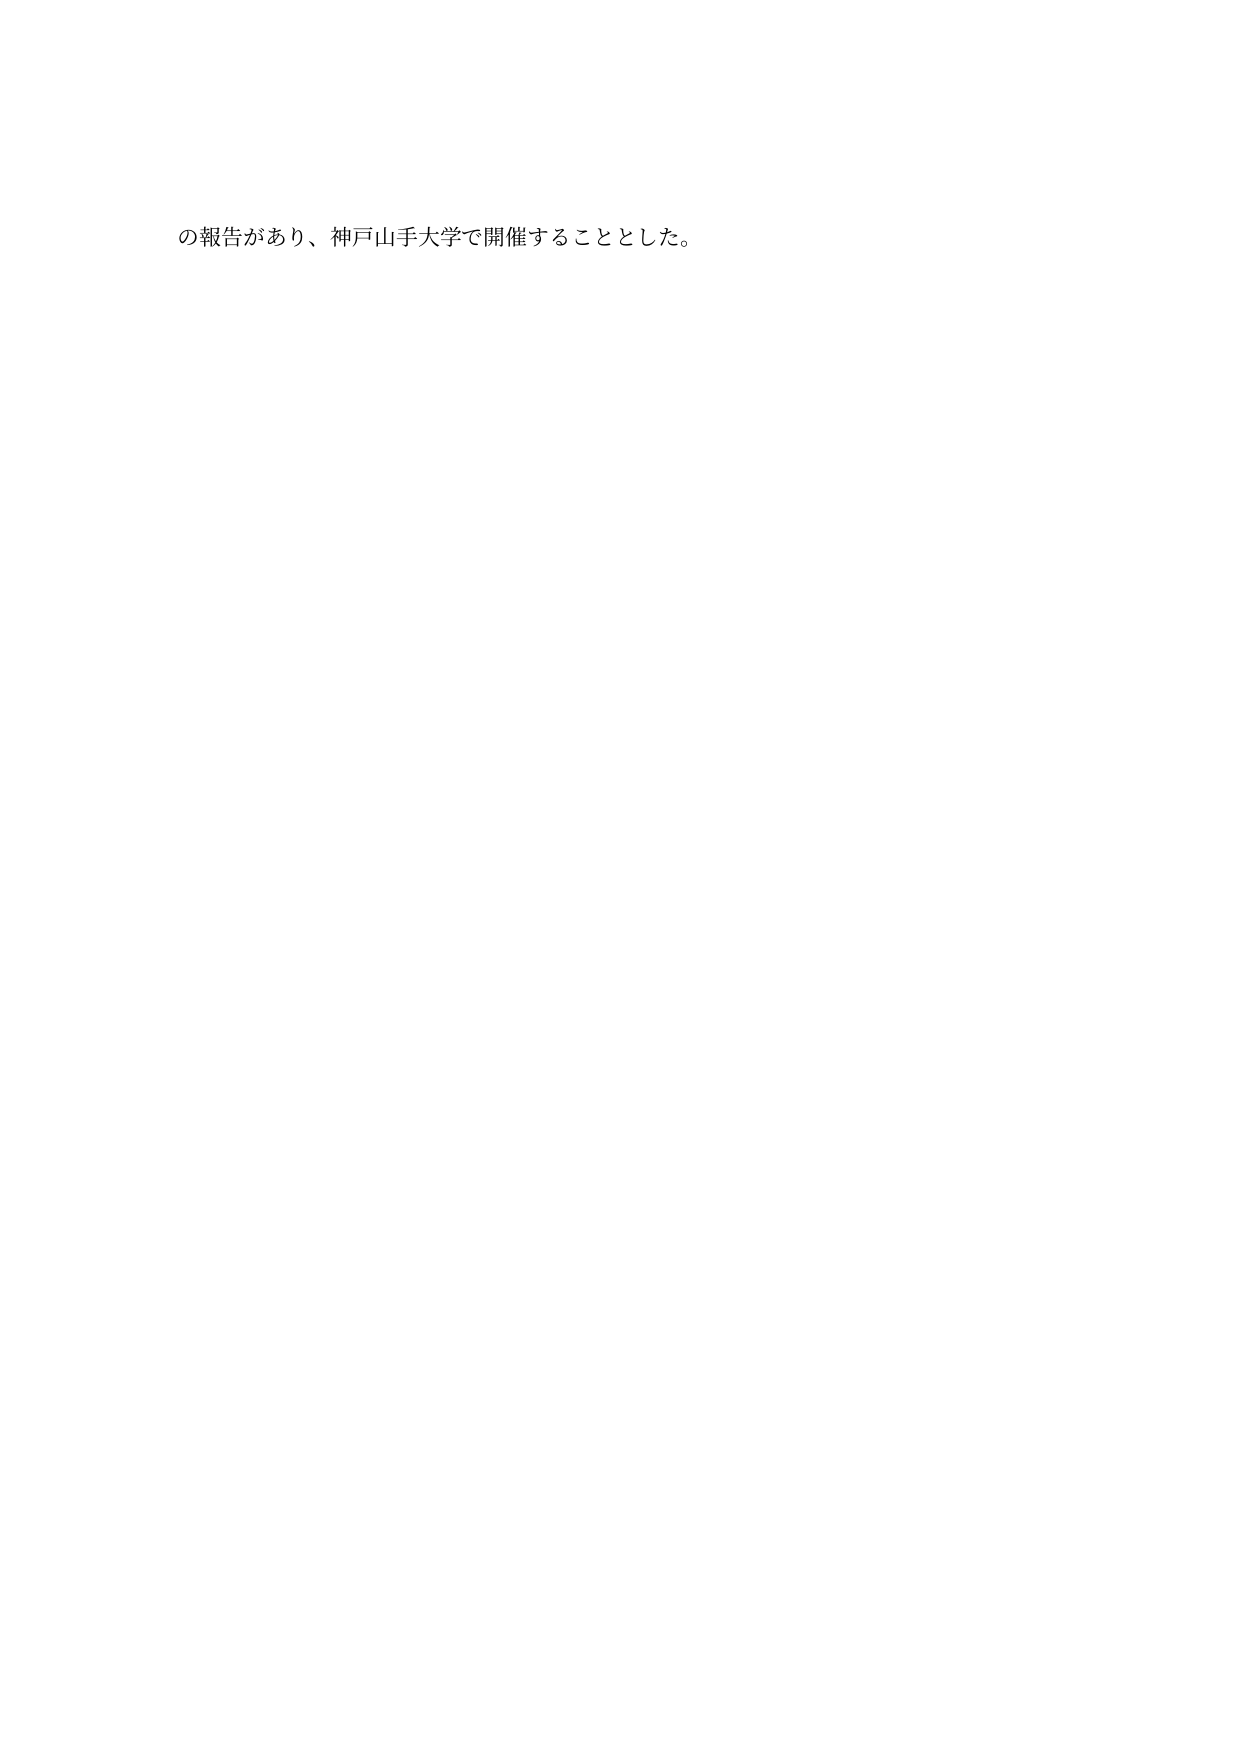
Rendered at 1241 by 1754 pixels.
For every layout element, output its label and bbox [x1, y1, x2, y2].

text [177, 217, 1063, 254]
